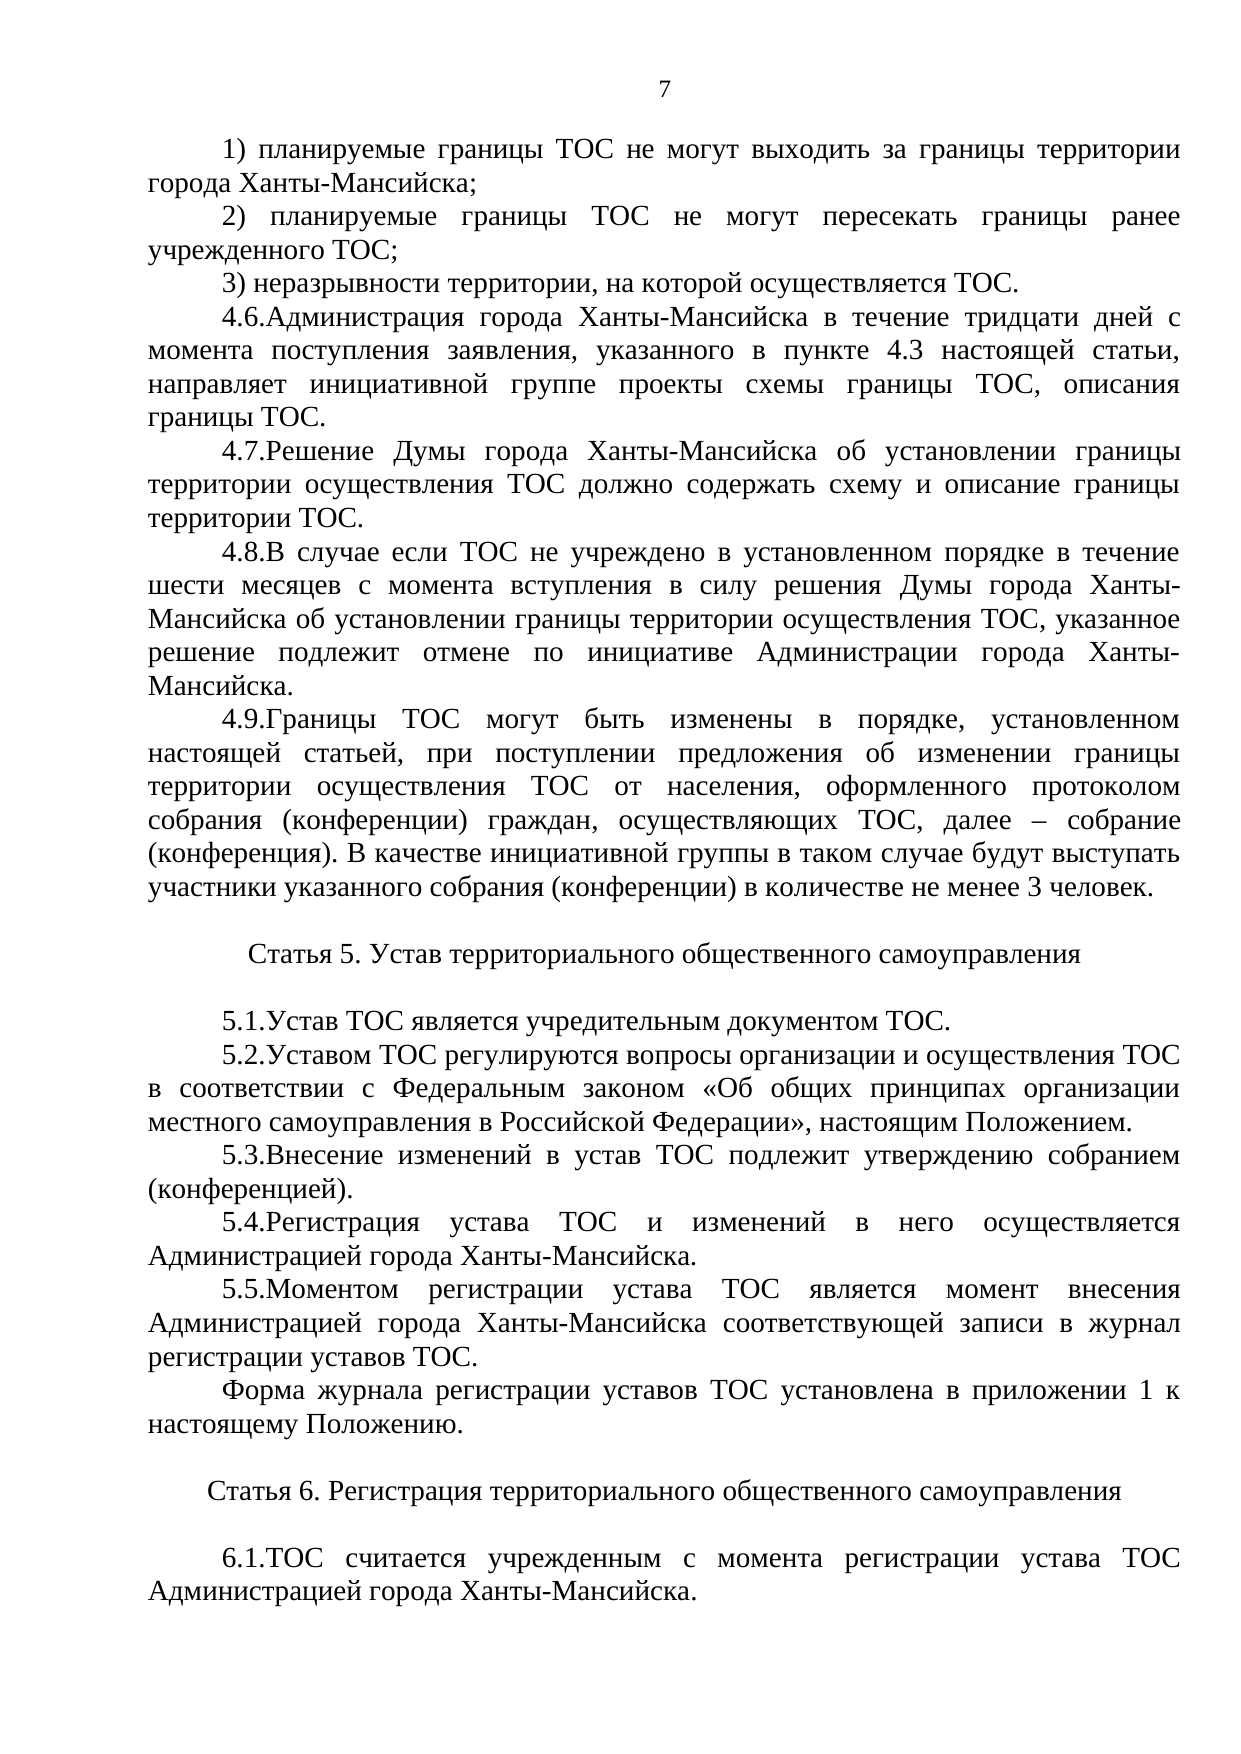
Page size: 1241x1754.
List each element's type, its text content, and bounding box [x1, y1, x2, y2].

text 4.9.Границы ТОС могут быть изменены в порядке, установленном настоящей статьей, при поступлении предложения об изменении границы территории осуществления ТОС от населения, оформленного протоколом собрания (конференции) граждан, осуществляющих ТОС, далее – собрание (конференция). В качестве инициативной группы в таком случае будут выступать участники указанного собрания (конференции) в количестве не менее 3 человек. [148, 701, 1181, 903]
text Статья 5. Устав территориального общественного самоуправления [148, 936, 1181, 970]
text 5.5.Моментом регистрации устава ТОС является момент внесения Администрацией города Ханты-Мансийска соответствующей записи в журнал регистрации уставов ТОС. [148, 1272, 1181, 1372]
text 4.7.Решение Думы города Ханты-Мансийска об установлении границы территории осуществления ТОС должно содержать схему и описание границы территории ТОС. [148, 433, 1181, 534]
text 5.3.Внесение изменений в устав ТОС подлежит утверждению собранием (конференцией). [148, 1137, 1181, 1204]
text 5.4.Регистрация устава ТОС и изменений в него осуществляется Администрацией города Ханты-Мансийска. [148, 1204, 1181, 1272]
text 1) планируемые границы ТОС не могут выходить за границы территории города Ханты-Мансийска; [148, 131, 1181, 198]
text 5.1.Устав ТОС является учредительным документом ТОС. [148, 1003, 1181, 1037]
text Статья 6. Регистрация территориального общественного самоуправления [148, 1473, 1181, 1506]
text 5.2.Уставом ТОС регулируются вопросы организации и осуществления ТОС в соответствии с Федеральным законом «Об общих принципах организации местного самоуправления в Российской Федерации», настоящим Положением. [148, 1037, 1181, 1137]
text 3) неразрывности территории, на которой осуществляется ТОС. [148, 265, 1181, 299]
text 2) планируемые границы ТОС не могут пересекать границы ранее учрежденного ТОС; [148, 198, 1181, 265]
text 6.1.ТОС считается учрежденным с момента регистрации устава ТОС Администрацией города Ханты-Мансийска. [148, 1540, 1181, 1607]
text 4.6.Администрация города Ханты-Мансийска в течение тридцати дней с момента поступления заявления, указанного в пункте 4.3 настоящей статьи, направляет инициативной группе проекты схемы границы ТОС, описания границы ТОС. [148, 299, 1181, 433]
text 4.8.В случае если ТОС не учреждено в установленном порядке в течение шести месяцев с момента вступления в силу решения Думы города Ханты-Мансийска об установлении границы территории осуществления ТОС, указанное решение подлежит отмене по инициативе Администрации города Ханты-Мансийска. [148, 534, 1181, 701]
text Форма журнала регистрации уставов ТОС установлена в приложении 1 к настоящему Положению. [148, 1372, 1181, 1439]
